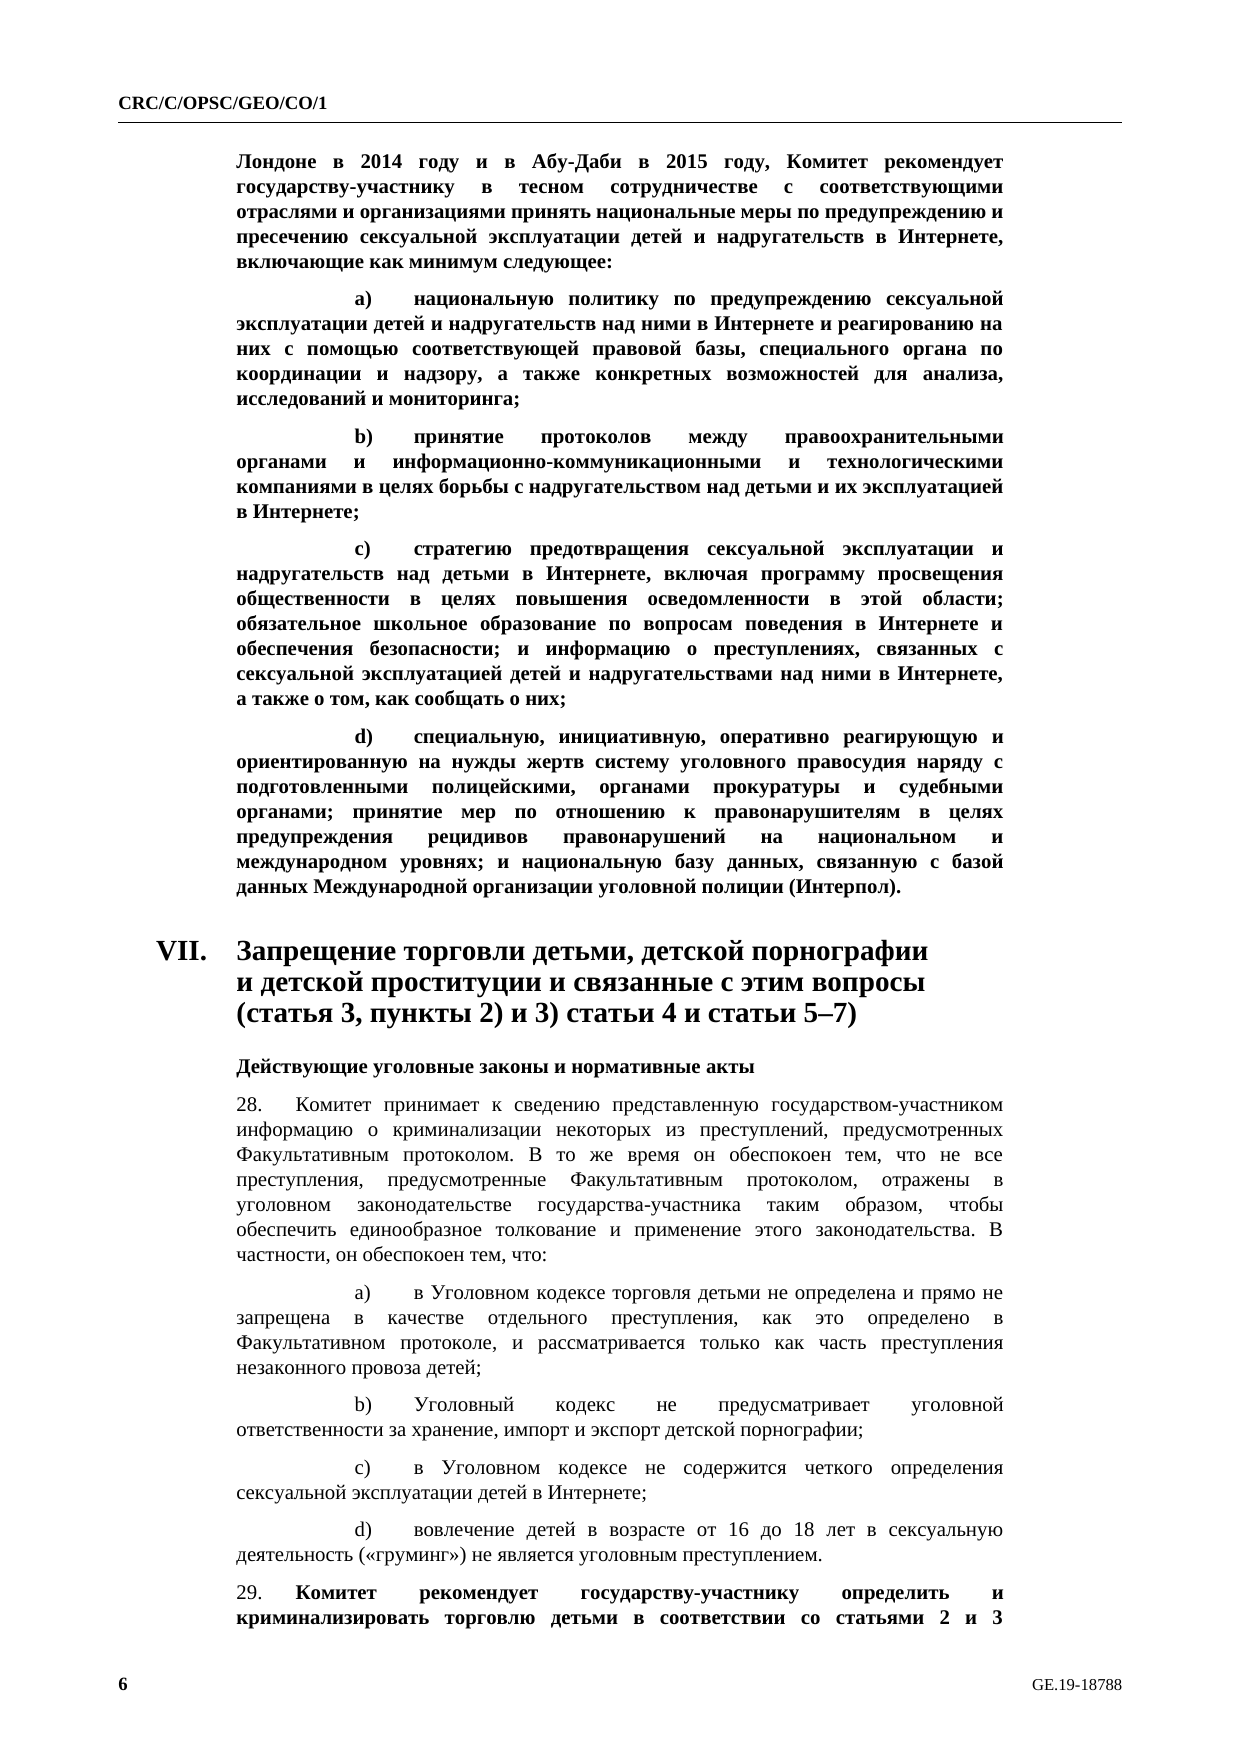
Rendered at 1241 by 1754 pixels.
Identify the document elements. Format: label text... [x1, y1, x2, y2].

text с) стратегию предотвращения сексуальной эксплуатации и надругательств над детьми в Интернете, включая программу просвещения общественности в целях повышения осведомленности в этой области; обязательное школьное образование по вопросам поведения в Интернете и обеспечения безопасности; и информацию о преступлениях, связанных с сексуальной эксплуатацией детей и надругательствами над ними в Интернете, а также о том, как сообщать о них; [236, 535, 1004, 710]
text b) принятие протоколов между правоохранительными органами и информационно-коммуникационными и технологическими компаниями в целях борьбы с надругательством над детьми и их эксплуатацией в Интернете; [236, 423, 1004, 523]
text a) в Уголовном кодексе торговля детьми не определена и прямо не запрещена в качестве отдельного преступления, как это определено в Факультативном протоколе, и рассматривается только как часть преступления незаконного провоза детей; [236, 1279, 1004, 1379]
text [236, 1579, 1004, 1629]
text b) Уголовный кодекс не предусматривает уголовной ответственности за хранение, импорт и экспорт детской порнографии; [236, 1391, 1004, 1441]
text 28. Комитет принимает к сведению представленную государством-участником информацию о криминализации некоторых из преступлений, предусмотренных Факультативным протоколом. В то же время он обеспокоен тем, что не все преступления, предусмотренные Факультативным протоколом, отражены в уголовном законодательстве государства-участника таким образом, чтобы обеспечить единообразное толкование и применение этого законодательства. В частности, он обеспокоен тем, что: [236, 1091, 1004, 1266]
text Действующие уголовные законы и нормативные акты [118, 1054, 1004, 1079]
text с) в Уголовном кодексе не содержится четкого определения сексуальной эксплуатации детей в Интернете; [236, 1454, 1004, 1504]
text a) национальную политику по предупреждению сексуальной эксплуатации детей и надругательств над ними в Интернете и реагированию на них с помощью соответствующей правовой базы, специального органа по координации и надзору, а также конкретных возможностей для анализа, исследований и мониторинга; [236, 285, 1004, 410]
text d) специальную, инициативную, оперативно реагирующую и ориентированную на нужды жертв систему уголовного правосудия наряду с подготовленными полицейскими, органами прокуратуры и судебными органами; принятие мер по отношению к правонарушителям в целях предупреждения рецидивов правонарушений на национальном и международном уровнях; и национальную базу данных, связанную с базой данных Международной организации уголовной полиции (Интерпол). [236, 723, 1004, 898]
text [236, 148, 1004, 273]
text d) вовлечение детей в возрасте от 16 до 18 лет в сексуальную деятельность («груминг») не является уголовным преступлением. [236, 1516, 1004, 1566]
text VII. Запрещение торговли детьми, детской порнографии и детской проституции и связанные с этим вопросы (статья 3, пункты 2) и 3) статьи 4 и статьи 5–7) [118, 935, 1004, 1029]
